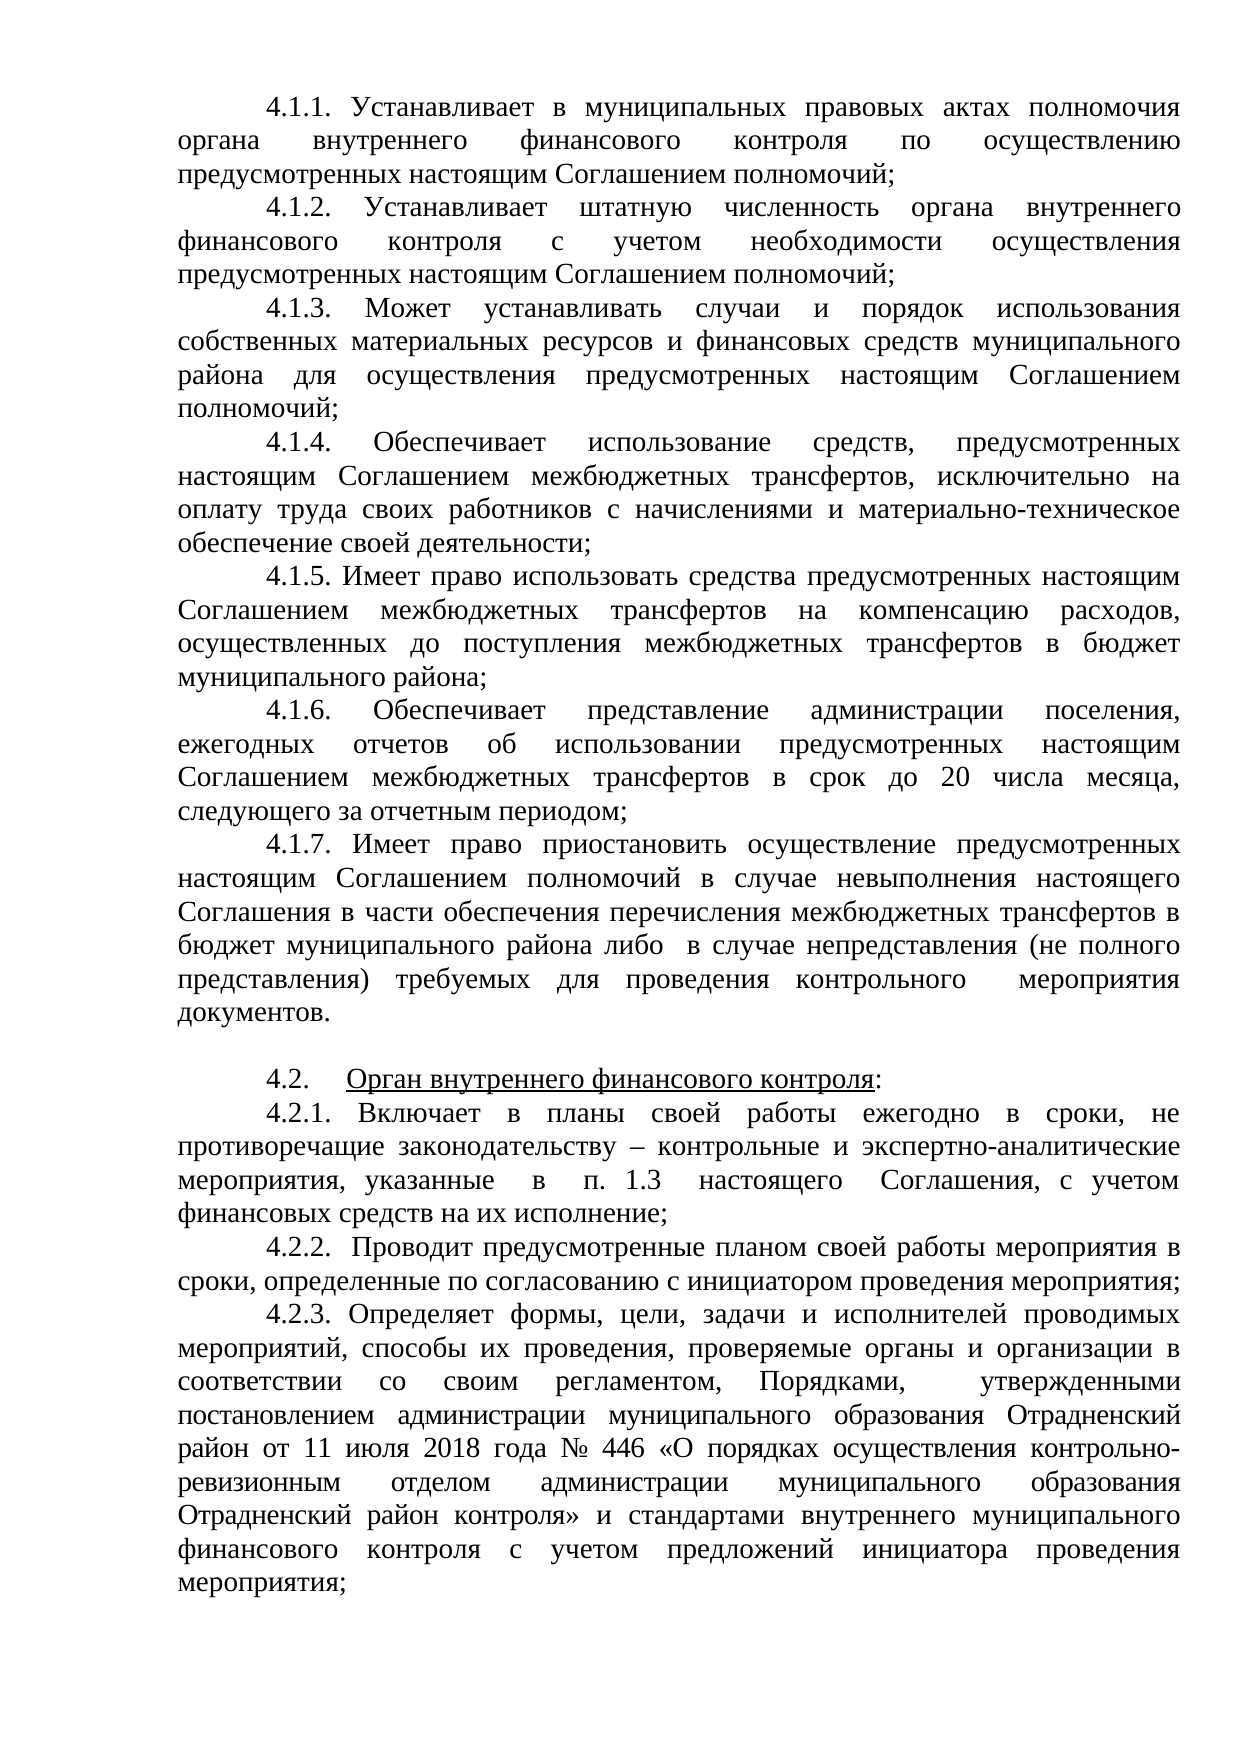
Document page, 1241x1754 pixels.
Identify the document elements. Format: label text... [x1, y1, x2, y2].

text 4.2.1. Включает в планы своей работы ежегодно в сроки, не противоречащие законодательству – контрольные и экспертно-аналитические мероприятия, указанные в п. 1.3 настоящего Соглашения, с учетом финансовых средств на их исполнение; [177, 1095, 1181, 1229]
text 4.2. Орган внутреннего финансового контроля: [177, 1061, 1181, 1095]
text 4.1.6. Обеспечивает представление администрации поселения, ежегодных отчетов об использовании предусмотренных настоящим Соглашением межбюджетных трансфертов в срок до 20 числа месяца, следующего за отчетным периодом; [177, 692, 1181, 827]
text 4.1.5. Имеет право использовать средства предусмотренных настоящим Соглашением межбюджетных трансфертов на компенсацию расходов, осуществленных до поступления межбюджетных трансфертов в бюджет муниципального района; [177, 558, 1181, 692]
text 4.1.1. Устанавливает в муниципальных правовых актах полномочия органа внутреннего финансового контроля по осуществлению предусмотренных настоящим Соглашением полномочий; [177, 89, 1181, 189]
text 4.1.3. Может устанавливать случаи и порядок использования собственных материальных ресурсов и финансовых средств муниципального района для осуществления предусмотренных настоящим Соглашением полномочий; [177, 290, 1181, 424]
text 4.1.7. Имеет право приостановить осуществление предусмотренных настоящим Соглашением полномочий в случае невыполнения настоящего Соглашения в части обеспечения перечисления межбюджетных трансфертов в бюджет муниципального района либо в случае непредставления (не полного представления) требуемых для проведения контрольного мероприятия документов. [177, 827, 1181, 1028]
text 4.1.4. Обеспечивает использование средств, предусмотренных настоящим Соглашением межбюджетных трансфертов, исключительно на оплату труда своих работников с начислениями и материально-техническое обеспечение своей деятельности; [177, 424, 1181, 558]
text 4.1.2. Устанавливает штатную численность органа внутреннего финансового контроля с учетом необходимости осуществления предусмотренных настоящим Соглашением полномочий; [177, 189, 1181, 290]
text 4.2.3. Определяет формы, цели, задачи и исполнителей проводимых мероприятий, способы их проведения, проверяемые органы и организации в соответствии со своим регламентом, Порядками, утвержденными постановлением администрации муниципального образования Отрадненский район от 11 июля 2018 года № 446 «О порядках осуществления контрольно-ревизионным отделом администрации муниципального образования Отрадненский район контроля» и стандартами внутреннего муниципального финансового контроля с учетом предложений инициатора проведения мероприятия; [177, 1296, 1181, 1598]
text 4.2.2. Проводит предусмотренные планом своей работы мероприятия в сроки, определенные по согласованию с инициатором проведения мероприятия; [177, 1229, 1181, 1296]
